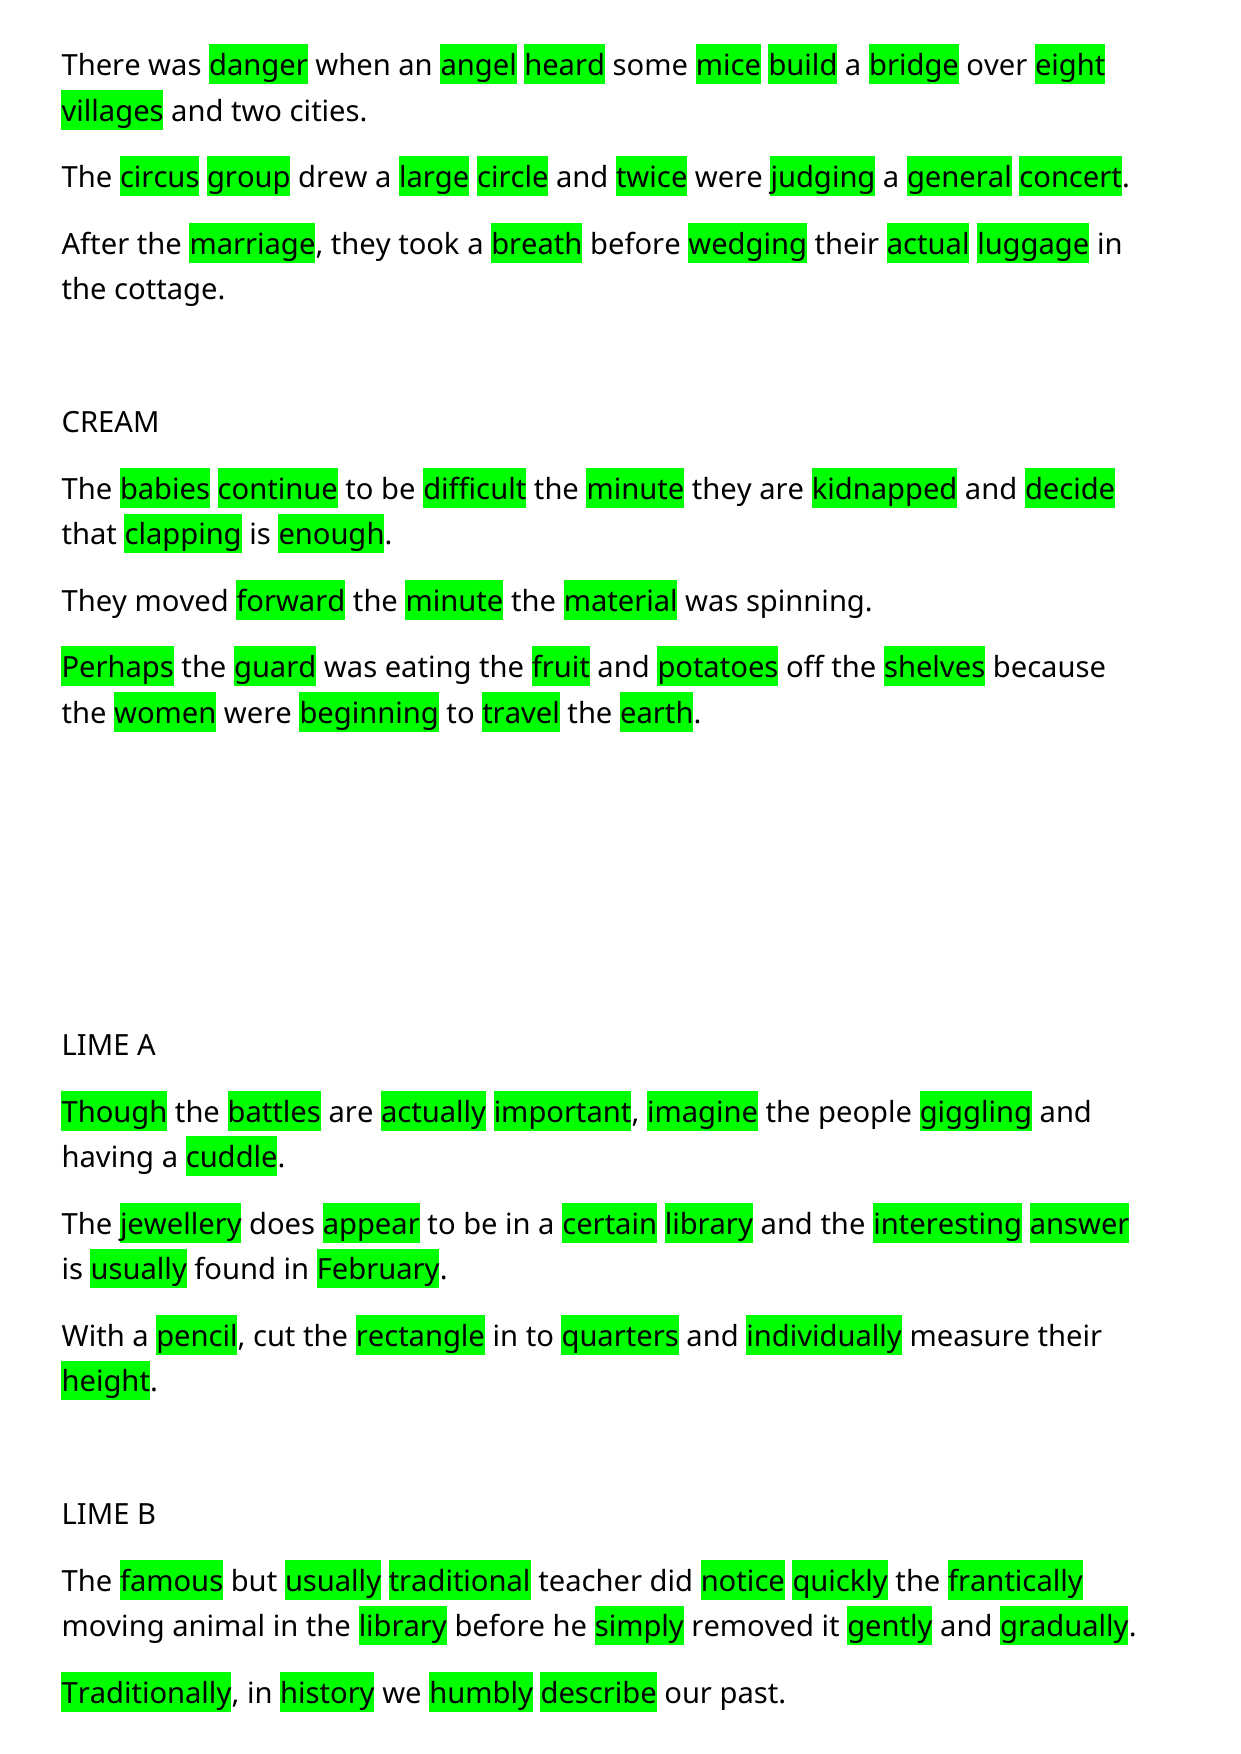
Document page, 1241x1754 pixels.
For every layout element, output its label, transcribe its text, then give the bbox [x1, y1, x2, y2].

text LIME A [61, 1024, 1154, 1064]
text Though the battles are actually important, imagine the people giggling and having a cuddle. [61, 1091, 1154, 1176]
text The jewellery does appear to be in a certain library and the interesting answer is usually found in February. [61, 1203, 1154, 1288]
text They moved forward the minute the material was spinning. [677, 580, 1154, 620]
text After the marriage, they took a breath before wedging their actual luggage in the cottage. [61, 223, 1154, 308]
text There was danger when an angel heard some mice build a bridge over eight villages and two cities. [61, 44, 1154, 130]
text Perhaps the guard was eating the fruit and potatoes off the shelves because the women were beginning to travel the earth. [61, 646, 1154, 732]
text They moved forward the minute the material was spinning. [61, 580, 236, 620]
text The babies continue to be difficult the minute they are kidnapped and decide that clapping is enough. [61, 468, 1154, 553]
text CREAM [61, 401, 1154, 441]
text With a pencil, cut the rectangle in to quarters and individually measure their height. [61, 1315, 1154, 1400]
text LIME B [61, 1493, 1154, 1533]
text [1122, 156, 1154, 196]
text The famous but usually traditional teacher did notice quickly the frantically moving animal in the library before he simply removed it gently and gradually. [61, 1560, 1154, 1645]
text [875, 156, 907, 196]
text Traditionally, in history we humbly describe our past. [657, 1672, 1154, 1712]
